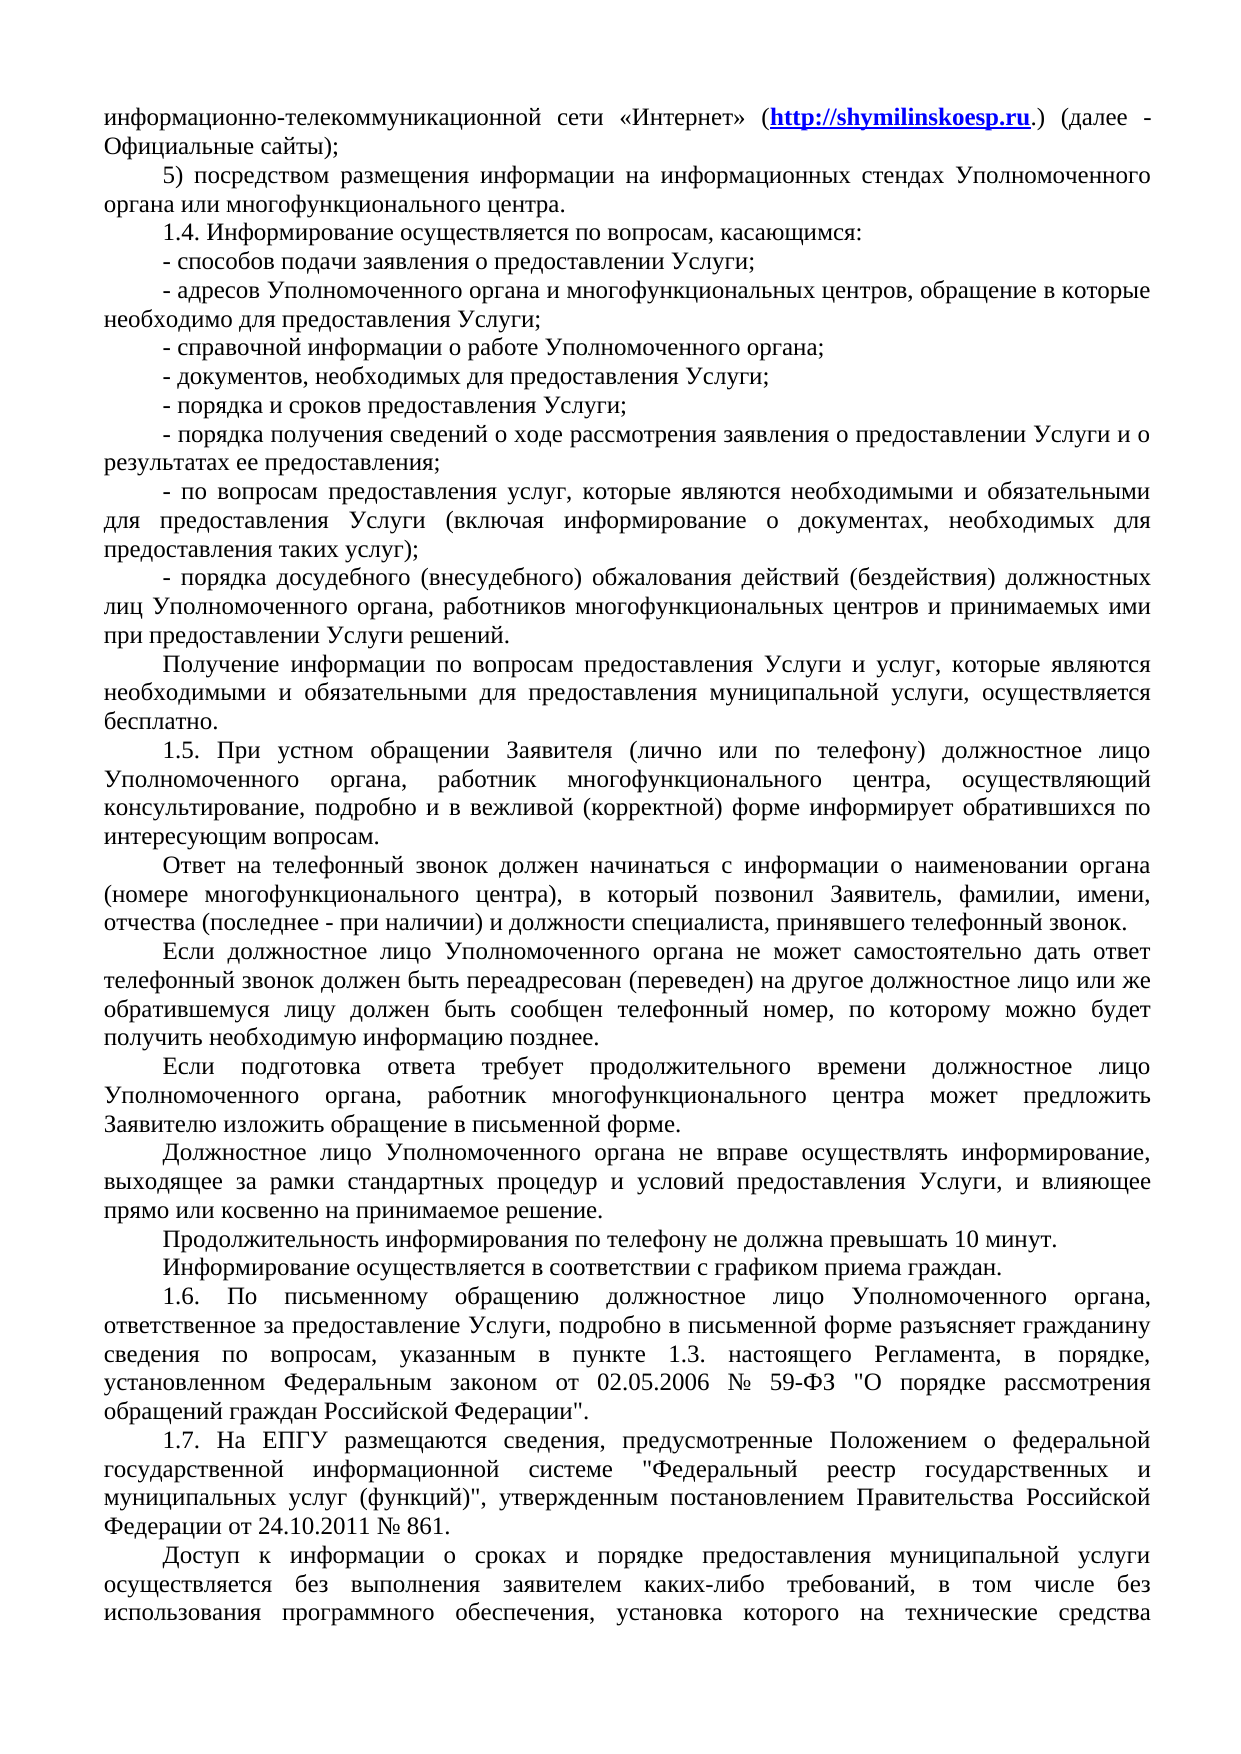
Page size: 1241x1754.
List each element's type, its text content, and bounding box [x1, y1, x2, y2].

text - справочной информации о работе Уполномоченного органа; [103, 332, 1152, 361]
text - документов, необходимых для предоставления Услуги; [103, 361, 1152, 390]
text Если подготовка ответа требует продолжительного времени должностное лицо Уполномоченного органа, работник многофункционального центра может предложить Заявителю изложить обращение в письменной форме. [103, 1051, 1152, 1137]
text 5) посредством размещения информации на информационных стендах Уполномоченного органа или многофункционального центра. [103, 160, 1152, 217]
text Ответ на телефонный звонок должен начинаться с информации о наименовании органа (номере многофункционального центра), в который позвонил Заявитель, фамилии, имени, отчества (последнее - при наличии) и должности специалиста, принявшего телефонный звонок. [103, 850, 1152, 936]
text 1.6. По письменному обращению должностное лицо Уполномоченного органа, ответственное за предоставление Услуги, подробно в письменной форме разъясняет гражданину сведения по вопросам, указанным в пункте 1.3. настоящего Регламента, в порядке, установленном Федеральным законом от 02.05.2006 № 59-ФЗ "О порядке рассмотрения обращений граждан Российской Федерации". [103, 1281, 1152, 1425]
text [103, 1540, 1152, 1626]
text Информирование осуществляется в соответствии с графиком приема граждан. [103, 1252, 1152, 1281]
text Продолжительность информирования по телефону не должна превышать 10 минут. [103, 1224, 1152, 1252]
text - порядка получения сведений о ходе рассмотрения заявления о предоставлении Услуги и о результатах ее предоставления; [103, 419, 1152, 476]
text - способов подачи заявления о предоставлении Услуги; [103, 246, 1152, 275]
text Должностное лицо Уполномоченного органа не вправе осуществлять информирование, выходящее за рамки стандартных процедур и условий предоставления Услуги, и влияющее прямо или косвенно на принимаемое решение. [103, 1137, 1152, 1224]
text 1.4. Информирование осуществляется по вопросам, касающимся: [103, 217, 1152, 246]
text - порядка досудебного (внесудебного) обжалования действий (бездействия) должностных лиц Уполномоченного органа, работников многофункциональных центров и принимаемых ими при предоставлении Услуги решений. [103, 562, 1152, 649]
text - порядка и сроков предоставления Услуги; [103, 390, 1152, 419]
text 1.5. При устном обращении Заявителя (лично или по телефону) должностное лицо Уполномоченного органа, работник многофункционального центра, осуществляющий консультирование, подробно и в вежливой (корректной) форме информирует обратившихся по интересующим вопросам. [103, 735, 1152, 850]
text 1.7. На ЕПГУ размещаются сведения, предусмотренные Положением о федеральной государственной информационной системе "Федеральный реестр государственных и муниципальных услуг (функций)", утвержденным постановлением Правительства Российской Федерации от 24.10.2011 № 861. [103, 1425, 1152, 1540]
text Если должностное лицо Уполномоченного органа не может самостоятельно дать ответ телефонный звонок должен быть переадресован (переведен) на другое должностное лицо или же обратившемуся лицу должен быть сообщен телефонный номер, по которому можно будет получить необходимую информацию позднее. [103, 936, 1152, 1051]
text - адресов Уполномоченного органа и многофункциональных центров, обращение в которые необходимо для предоставления Услуги; [103, 275, 1152, 332]
text Получение информации по вопросам предоставления Услуги и услуг, которые являются необходимыми и обязательными для предоставления муниципальной услуги, осуществляется бесплатно. [103, 649, 1152, 735]
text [103, 102, 1152, 160]
text - по вопросам предоставления услуг, которые являются необходимыми и обязательными для предоставления Услуги (включая информирование о документах, необходимых для предоставления таких услуг); [103, 476, 1152, 562]
